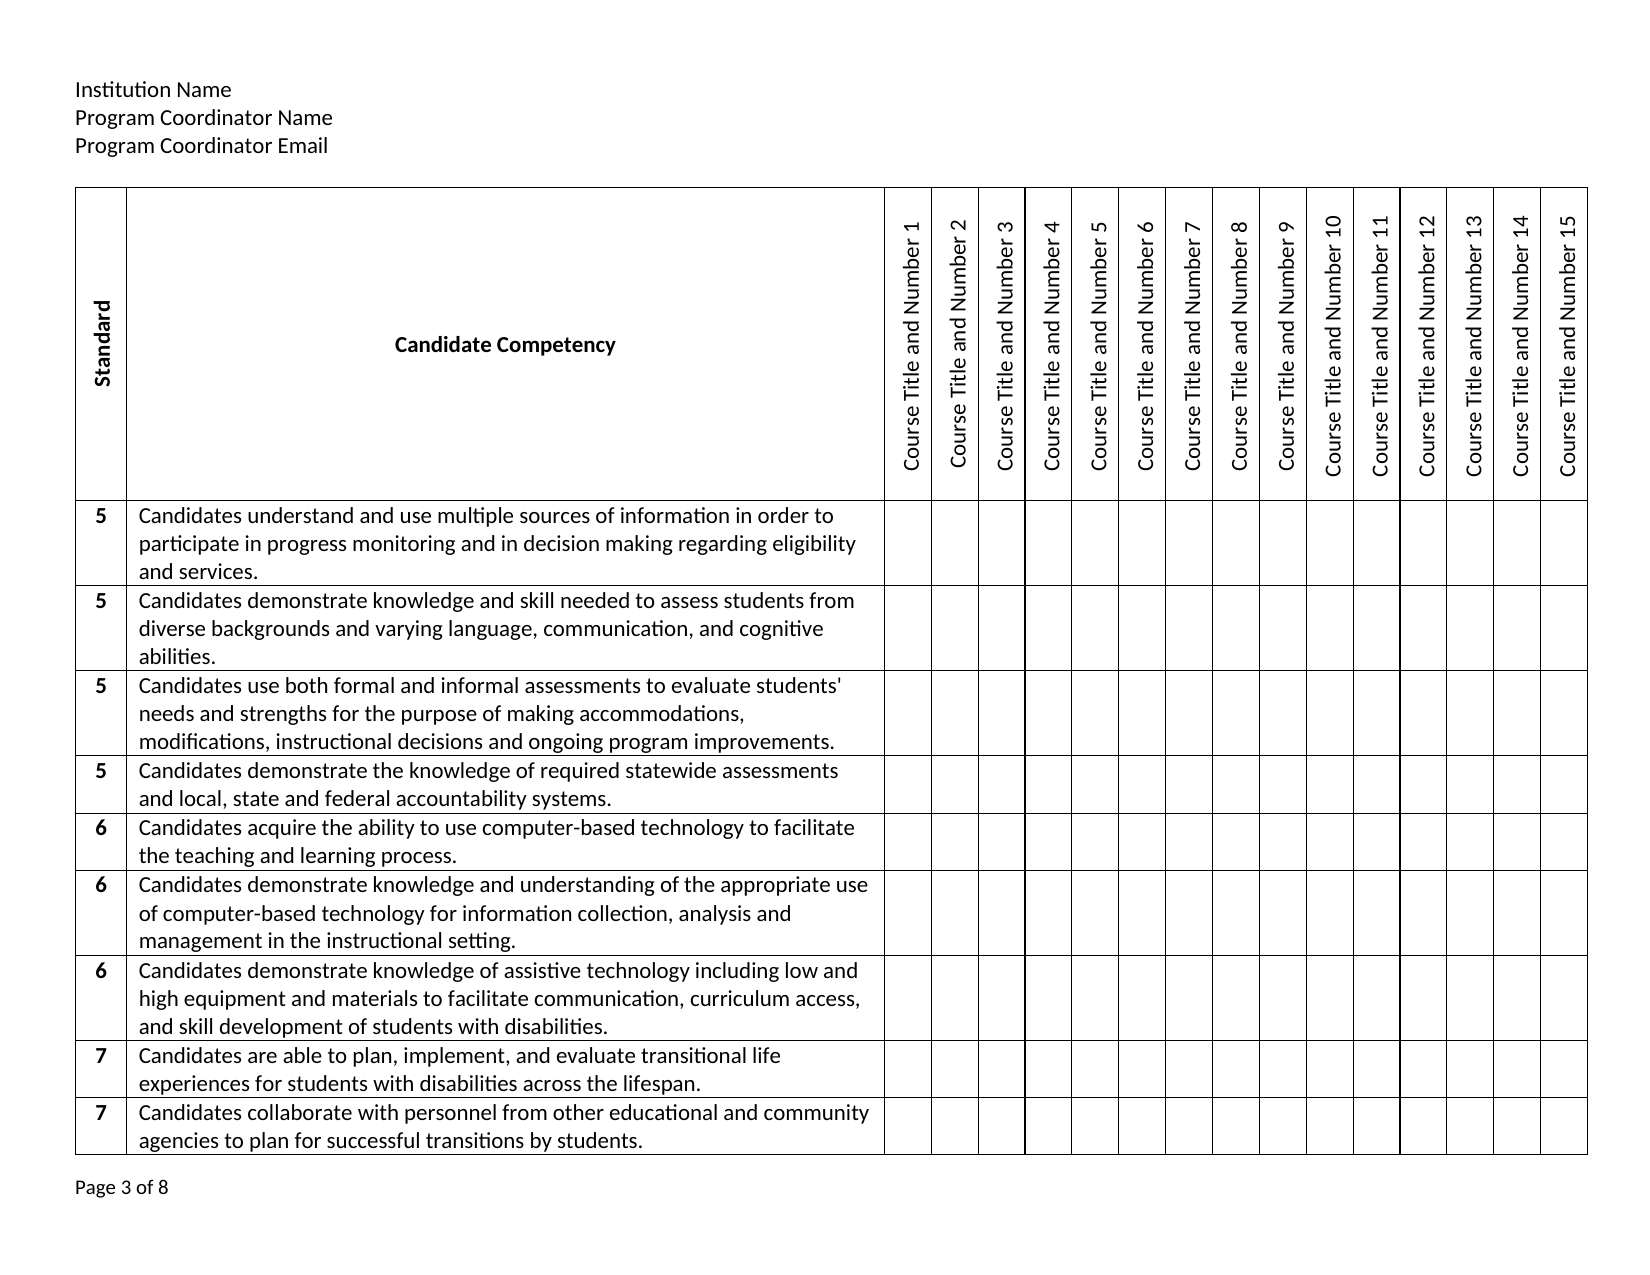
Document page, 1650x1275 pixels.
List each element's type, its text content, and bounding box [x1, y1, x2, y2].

table_cell [1447, 814, 1493, 869]
table_cell [979, 586, 1024, 670]
table_cell [1307, 586, 1353, 670]
table_cell [1541, 871, 1587, 955]
table_cell [1026, 814, 1071, 869]
table_cell [1354, 501, 1399, 585]
table_cell [1307, 871, 1353, 955]
table_cell [1494, 586, 1540, 670]
table_cell [1166, 671, 1212, 755]
table_cell [979, 756, 1024, 812]
table_cell [1401, 501, 1446, 585]
table_cell [885, 1098, 931, 1154]
table_cell Candidates understand and use multiple sources of information in order to participate in progress monitoring and in decision making regarding eligibility and services. [127, 501, 884, 585]
table_cell [1260, 956, 1306, 1040]
table_cell [1072, 814, 1118, 869]
table_cell [1401, 956, 1446, 1040]
table_cell [932, 956, 978, 1040]
table_cell [1166, 814, 1212, 869]
table_cell Candidates use both formal and informal assessments to evaluate students' needs and strengths for the purpose of making accommodations, modifications, instructional decisions and ongoing program improvements. [127, 671, 884, 755]
table_cell [1447, 756, 1493, 812]
table_cell [1447, 501, 1493, 585]
table_cell 7 [76, 1041, 126, 1097]
table_cell [1026, 1098, 1071, 1154]
table_cell [1307, 814, 1353, 869]
table_cell [1307, 756, 1353, 812]
table_cell [1307, 956, 1353, 1040]
table_cell Candidates collaborate with personnel from other educational and community agencies to plan for successful transitions by students. [127, 1098, 884, 1154]
table_cell [1401, 671, 1446, 755]
table_cell Candidates are able to plan, implement, and evaluate transitional life experiences for students with disabilities across the lifespan. [127, 1041, 884, 1097]
table_cell [1307, 501, 1353, 585]
table_cell [1354, 871, 1399, 955]
table_cell [1354, 586, 1399, 670]
table_cell [1072, 1041, 1118, 1097]
table_cell [1401, 756, 1446, 812]
table_cell [1447, 871, 1493, 955]
table_cell [1026, 956, 1071, 1040]
table_cell [1260, 1041, 1306, 1097]
table_cell [1494, 871, 1540, 955]
table_cell [1447, 1041, 1493, 1097]
table_cell 6 [76, 871, 126, 955]
table_cell [1354, 1041, 1399, 1097]
table_cell [1307, 1098, 1353, 1154]
table_cell Candidates demonstrate knowledge of assistive technology including low and high equipment and materials to facilitate communication, curriculum access, and skill development of students with disabilities. [127, 956, 884, 1040]
table_cell [885, 586, 931, 670]
table_cell [979, 1041, 1024, 1097]
table_cell [1026, 501, 1071, 585]
table_cell [1541, 814, 1587, 869]
table_cell [1026, 756, 1071, 812]
table_cell [1072, 756, 1118, 812]
table_cell [1119, 1041, 1165, 1097]
table_cell [1494, 956, 1540, 1040]
table_cell [1354, 956, 1399, 1040]
table_cell [1213, 756, 1259, 812]
table_cell [932, 1098, 978, 1154]
table_cell [1072, 956, 1118, 1040]
table_cell [885, 1041, 931, 1097]
table_cell [1072, 871, 1118, 955]
table_cell [1541, 1041, 1587, 1097]
table_cell [979, 871, 1024, 955]
table_cell [1166, 586, 1212, 670]
table_cell [1213, 671, 1259, 755]
table_cell [1166, 501, 1212, 585]
table_cell [1166, 756, 1212, 812]
table_cell [1354, 814, 1399, 869]
table_cell [1166, 1098, 1212, 1154]
table_cell [1072, 586, 1118, 670]
table_cell [1213, 586, 1259, 670]
table_cell [1119, 1098, 1165, 1154]
table_cell [885, 671, 931, 755]
table_cell [1401, 814, 1446, 869]
table_cell [1026, 871, 1071, 955]
table_cell [885, 956, 931, 1040]
table_cell 6 [76, 814, 126, 869]
table_cell [1354, 756, 1399, 812]
table_cell [1307, 1041, 1353, 1097]
table_cell [1119, 586, 1165, 670]
table_header Standard [76, 188, 126, 500]
table_cell [1447, 1098, 1493, 1154]
table_cell [1401, 1041, 1446, 1097]
table_cell [1166, 871, 1212, 955]
table_cell [932, 814, 978, 869]
table_cell [1494, 756, 1540, 812]
table_cell [1260, 501, 1306, 585]
table_cell [1494, 1098, 1540, 1154]
table_cell [1307, 671, 1353, 755]
table_cell [932, 501, 978, 585]
table_cell [979, 671, 1024, 755]
table_cell 5 [76, 671, 126, 755]
table_cell [1354, 1098, 1399, 1154]
table_cell [1260, 671, 1306, 755]
table_cell [1119, 756, 1165, 812]
table_cell [885, 871, 931, 955]
table_cell [932, 671, 978, 755]
table_cell Candidates demonstrate knowledge and understanding of the appropriate use of computer-based technology for information collection, analysis and management in the instructional setting. [127, 871, 884, 955]
table_cell [1541, 671, 1587, 755]
table_cell [1494, 501, 1540, 585]
table_cell [1119, 956, 1165, 1040]
table_cell 5 [76, 586, 126, 670]
table_cell [1541, 956, 1587, 1040]
table_cell [1494, 671, 1540, 755]
table_cell [885, 814, 931, 869]
table_cell 7 [76, 1098, 126, 1154]
table_cell [1541, 586, 1587, 670]
table_cell [1166, 956, 1212, 1040]
table_cell Candidates demonstrate the knowledge of required statewide assessments and local, state and federal accountability systems. [127, 756, 884, 812]
table_cell [1119, 871, 1165, 955]
table_cell [1447, 956, 1493, 1040]
table_cell [1213, 501, 1259, 585]
table_cell [1260, 586, 1306, 670]
table_cell [979, 501, 1024, 585]
table_cell [1447, 586, 1493, 670]
table_cell [1026, 671, 1071, 755]
table_cell [932, 756, 978, 812]
table_cell [1213, 956, 1259, 1040]
table_cell [932, 1041, 978, 1097]
table_cell [1401, 1098, 1446, 1154]
table_cell [1447, 671, 1493, 755]
table_cell [885, 756, 931, 812]
table_cell [1026, 586, 1071, 670]
table_cell [1119, 671, 1165, 755]
table_cell 5 [76, 501, 126, 585]
table_cell [979, 956, 1024, 1040]
table_cell [1260, 756, 1306, 812]
table_cell [1401, 871, 1446, 955]
table_cell [1260, 871, 1306, 955]
table_cell [1494, 814, 1540, 869]
table_cell [1166, 1041, 1212, 1097]
table_cell [1119, 814, 1165, 869]
table_cell [1119, 501, 1165, 585]
table_cell [1072, 501, 1118, 585]
table_cell [932, 871, 978, 955]
table_cell [1354, 671, 1399, 755]
table_cell [1541, 501, 1587, 585]
table_cell 6 [76, 956, 126, 1040]
table_cell [1541, 756, 1587, 812]
table_cell [1260, 1098, 1306, 1154]
table_cell [1494, 1041, 1540, 1097]
table_cell [1541, 1098, 1587, 1154]
table_cell [1213, 814, 1259, 869]
table_cell [1213, 1098, 1259, 1154]
table_cell [1401, 586, 1446, 670]
table_cell [1072, 1098, 1118, 1154]
table_cell Candidates acquire the ability to use computer-based technology to facilitate the teaching and learning process. [127, 814, 884, 869]
table_cell [1260, 814, 1306, 869]
table_cell [885, 501, 931, 585]
table_cell Candidates demonstrate knowledge and skill needed to assess students from diverse backgrounds and varying language, communication, and cognitive abilities. [127, 586, 884, 670]
table_cell [1213, 871, 1259, 955]
table_cell [1026, 1041, 1071, 1097]
table_header Candidate Competency [127, 188, 884, 500]
table_cell [932, 586, 978, 670]
table_cell [1213, 1041, 1259, 1097]
table_cell 5 [76, 756, 126, 812]
table_cell [979, 1098, 1024, 1154]
table_cell [979, 814, 1024, 869]
table_cell [1072, 671, 1118, 755]
